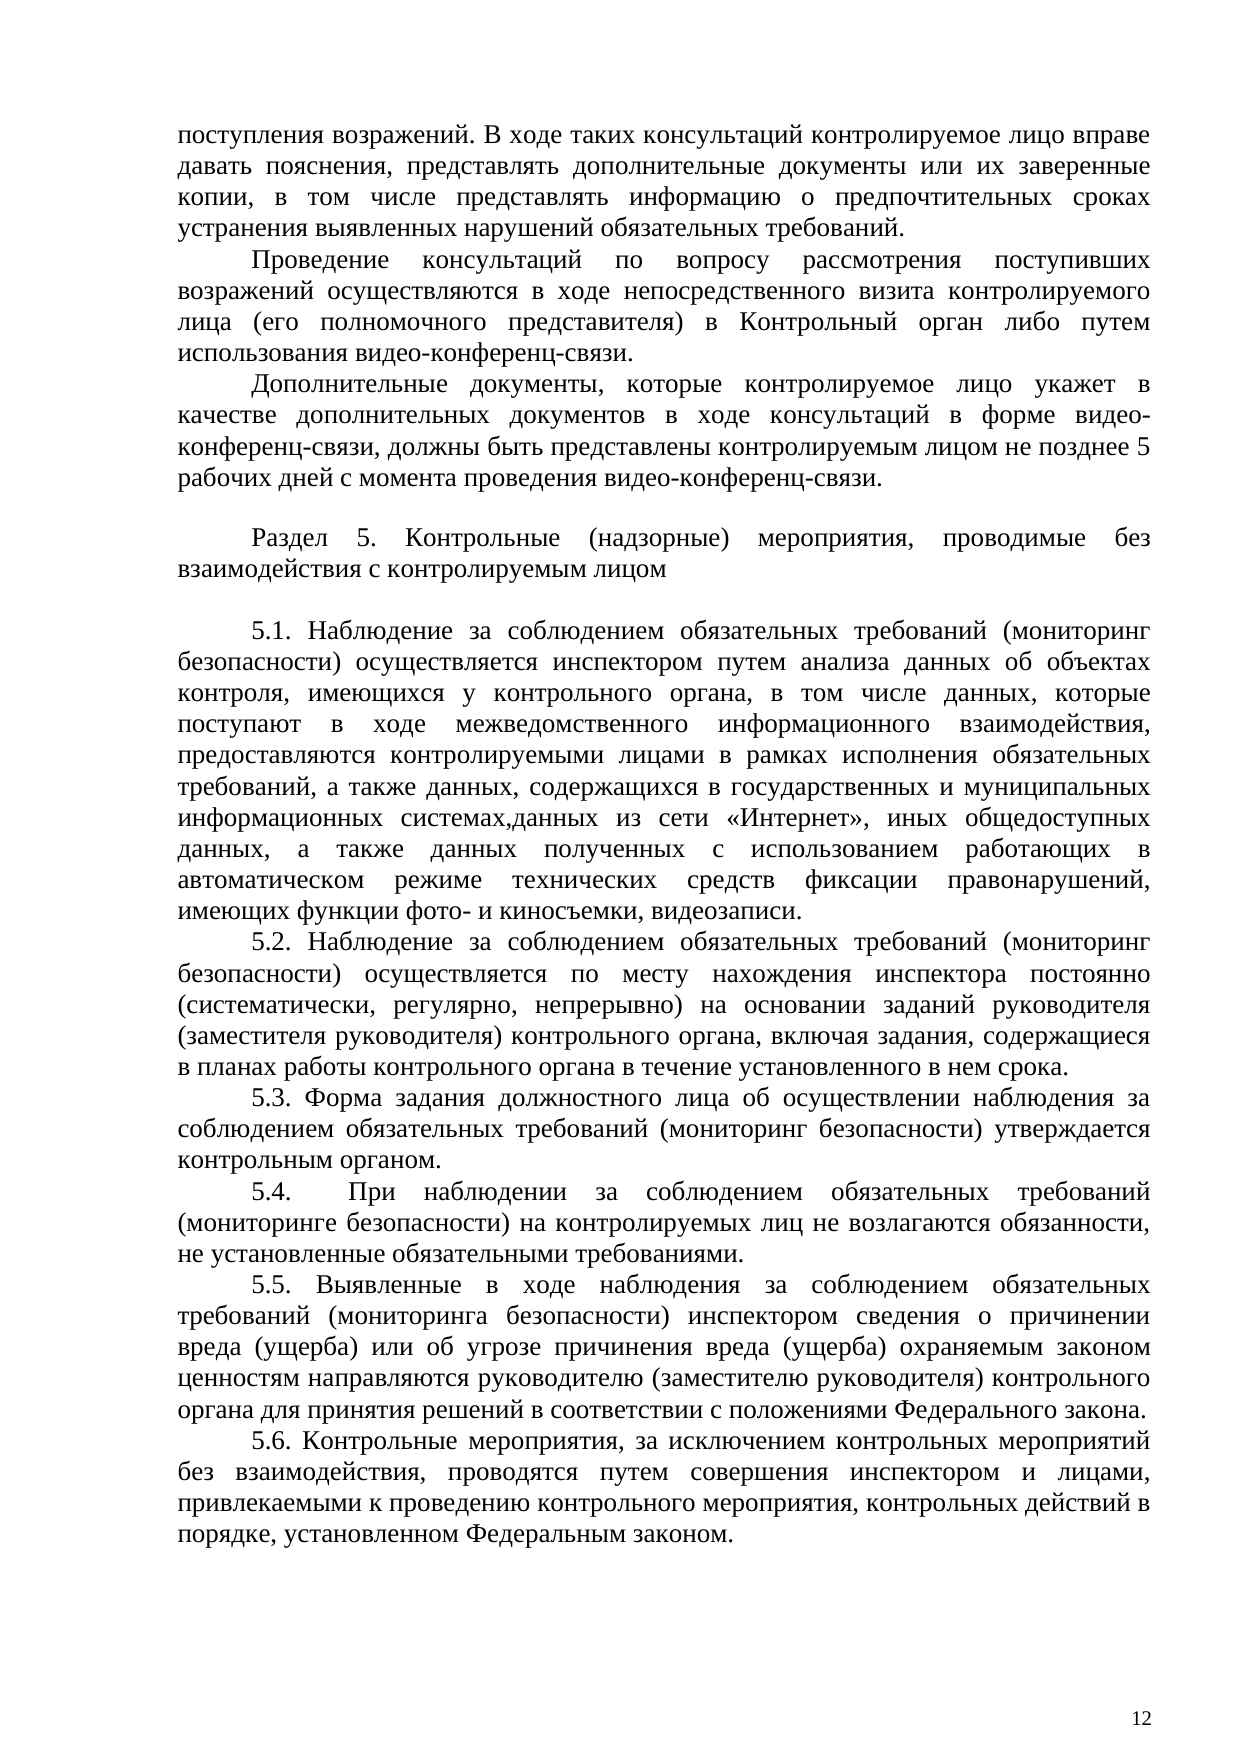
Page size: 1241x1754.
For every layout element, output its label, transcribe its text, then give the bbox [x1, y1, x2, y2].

text 5.2. Наблюдение за соблюдением обязательных требований (мониторинг безопасности) осуществляется по месту нахождения инспектора постоянно (систематически, регулярно, непрерывно) на основании заданий руководителя (заместителя руководителя) контрольного органа, включая задания, содержащиеся в планах работы контрольного органа в течение установленного в нем срока. [177, 926, 1152, 1081]
text 5.1. Наблюдение за соблюдением обязательных требований (мониторинг безопасности) осуществляется инспектором путем анализа данных об объектах контроля, имеющихся у контрольного органа, в том числе данных, которые поступают в ходе межведомственного информационного взаимодействия, предоставляются контролируемыми лицами в рамках исполнения обязательных требований, а также данных, содержащихся в государственных и муниципальных информационных системах,данных из сети «Интернет», иных общедоступных данных, а также данных полученных с использованием работающих в автоматическом режиме технических средств фиксации правонарушений, имеющих функции фото- и киносъемки, видеозаписи. [177, 614, 1152, 926]
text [177, 118, 1152, 243]
text 5.3. Форма задания должностного лица об осуществлении наблюдения за соблюдением обязательных требований (мониторинг безопасности) утверждается контрольным органом. [177, 1081, 1152, 1175]
text 5.5. Выявленные в ходе наблюдения за соблюдением обязательных требований (мониторинга безопасности) инспектором сведения о причинении вреда (ущерба) или об угрозе причинения вреда (ущерба) охраняемым законом ценностям направляются руководителю (заместителю руководителя) контрольного органа для принятия решений в соответствии с положениями Федерального закона. [177, 1268, 1152, 1424]
text Проведение консультаций по вопросу рассмотрения поступивших возражений осуществляются в ходе непосредственного визита контролируемого лица (его полномочного представителя) в Контрольный орган либо путем использования видео-конференц-связи. [177, 243, 1152, 367]
text 5.4. При наблюдении за соблюдением обязательных требований (мониторинге безопасности) на контролируемых лиц не возлагаются обязанности, не установленные обязательными требованиями. [177, 1175, 1152, 1268]
text Раздел 5. Контрольные (надзорные) мероприятия, проводимые без взаимодействия с контролируемым лицом [177, 521, 1152, 583]
text 5.6. Контрольные мероприятия, за исключением контрольных мероприятий без взаимодействия, проводятся путем совершения инспектором и лицами, привлекаемыми к проведению контрольного мероприятия, контрольных действий в порядке, установленном Федеральным законом. [177, 1424, 1152, 1548]
text Дополнительные документы, которые контролируемое лицо укажет в качестве дополнительных документов в ходе консультаций в форме видео-конференц-связи, должны быть представлены контролируемым лицом не позднее 5 рабочих дней с момента проведения видео-конференц-связи. [177, 367, 1152, 492]
